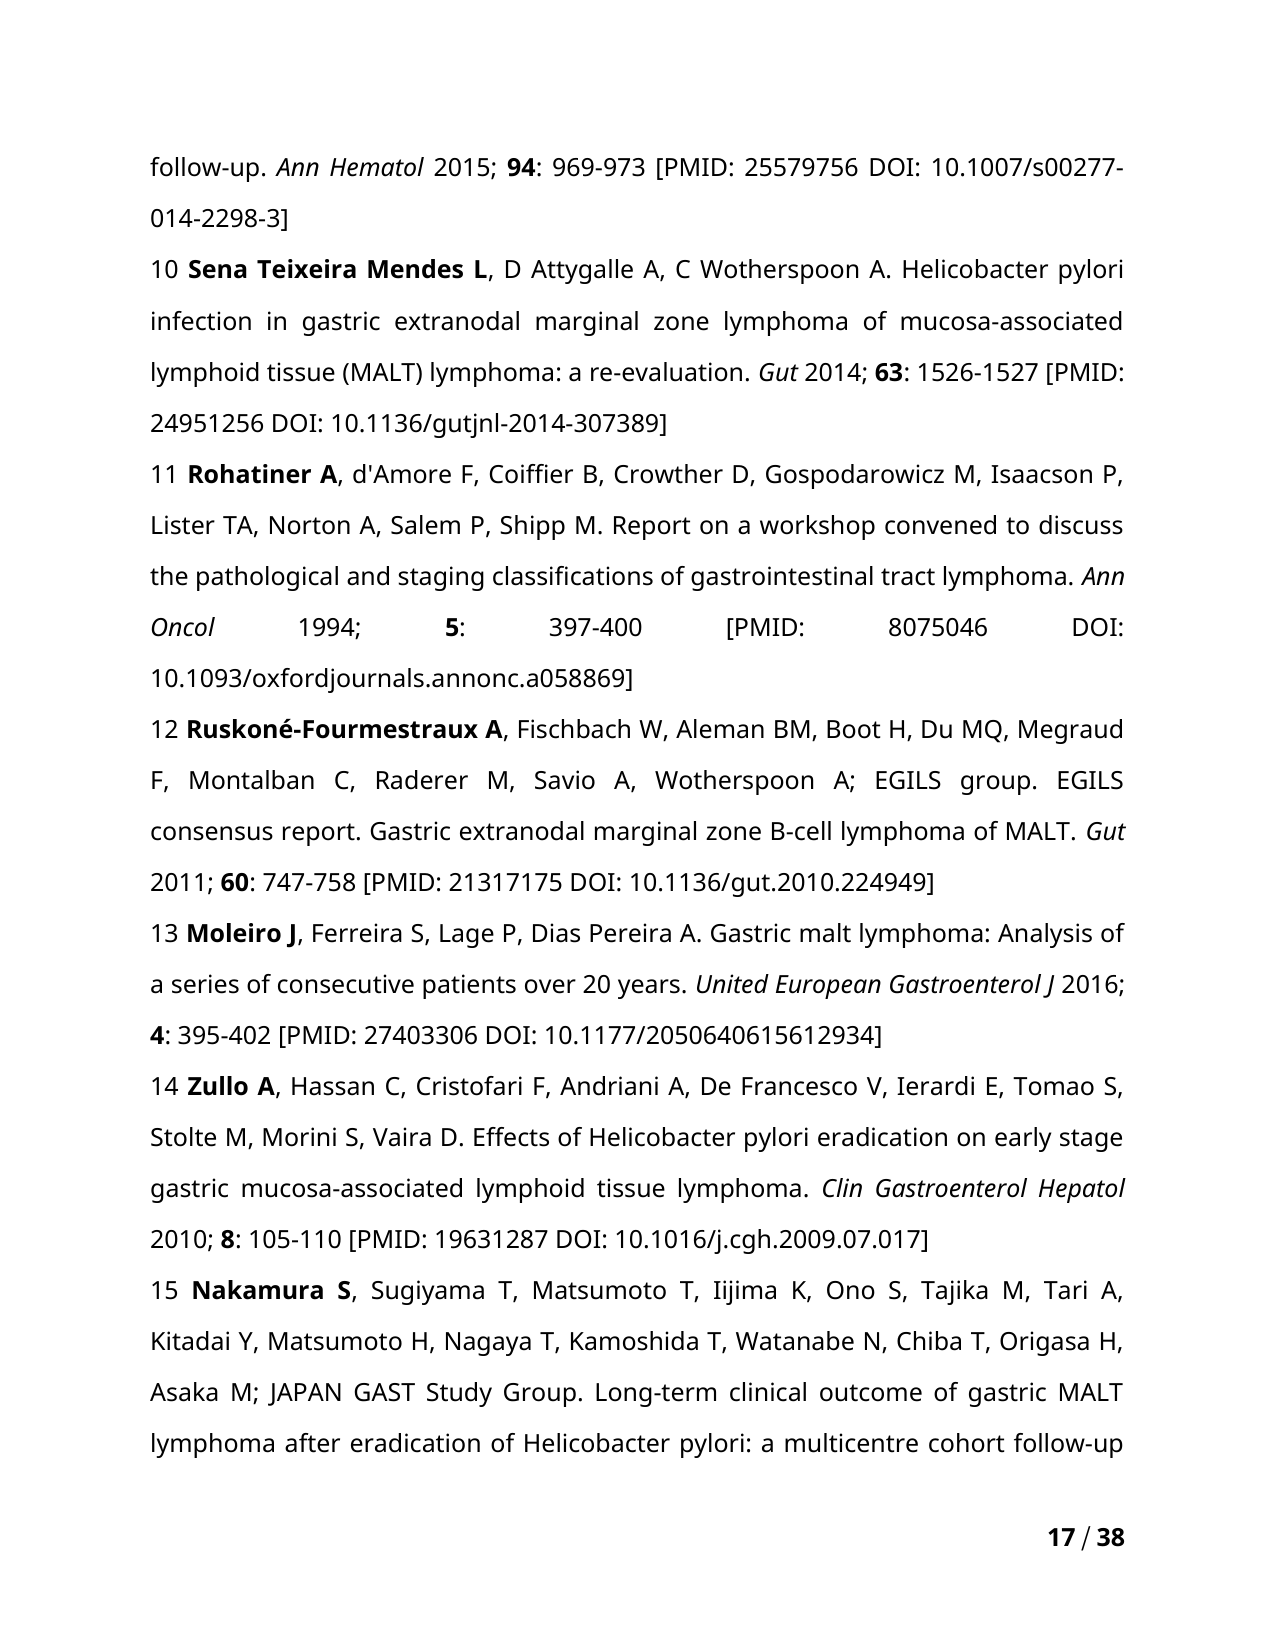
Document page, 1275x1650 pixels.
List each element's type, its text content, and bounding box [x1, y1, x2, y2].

text 11 Rohatiner A, d'Amore F, Coiffier B, Crowther D, Gospodarowicz M, Isaacson P, Lister TA, Norton A, Salem P, Shipp M. Report on a workshop convened to discuss the pathological and staging classifications of gastrointestinal tract lymphoma. Ann Oncol 1994; 5: 397-400 [PMID: 8075046 DOI: 10.1093/oxfordjournals.annonc.a058869] [150, 456, 1125, 694]
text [150, 1273, 1125, 1460]
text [150, 150, 1125, 235]
text 12 Ruskoné-Fourmestraux A, Fischbach W, Aleman BM, Boot H, Du MQ, Megraud F, Montalban C, Raderer M, Savio A, Wotherspoon A; EGILS group. EGILS consensus report. Gastric extranodal marginal zone B-cell lymphoma of MALT. Gut 2011; 60: 747-758 [PMID: 21317175 DOI: 10.1136/gut.2010.224949] [150, 711, 1125, 899]
text 10 Sena Teixeira Mendes L, D Attygalle A, C Wotherspoon A. Helicobacter pylori infection in gastric extranodal marginal zone lymphoma of mucosa-associated lymphoid tissue (MALT) lymphoma: a re-evaluation. Gut 2014; 63: 1526-1527 [PMID: 24951256 DOI: 10.1136/gutjnl-2014-307389] [150, 252, 1125, 439]
text 13 Moleiro J, Ferreira S, Lage P, Dias Pereira A. Gastric malt lymphoma: Analysis of a series of consecutive patients over 20 years. United European Gastroenterol J 2016; 4: 395-402 [PMID: 27403306 DOI: 10.1177/2050640615612934] [150, 916, 1125, 1052]
text 14 Zullo A, Hassan C, Cristofari F, Andriani A, De Francesco V, Ierardi E, Tomao S, Stolte M, Morini S, Vaira D. Effects of Helicobacter pylori eradication on early stage gastric mucosa-associated lymphoid tissue lymphoma. Clin Gastroenterol Hepatol 2010; 8: 105-110 [PMID: 19631287 DOI: 10.1016/j.cgh.2009.07.017] [150, 1069, 1125, 1256]
